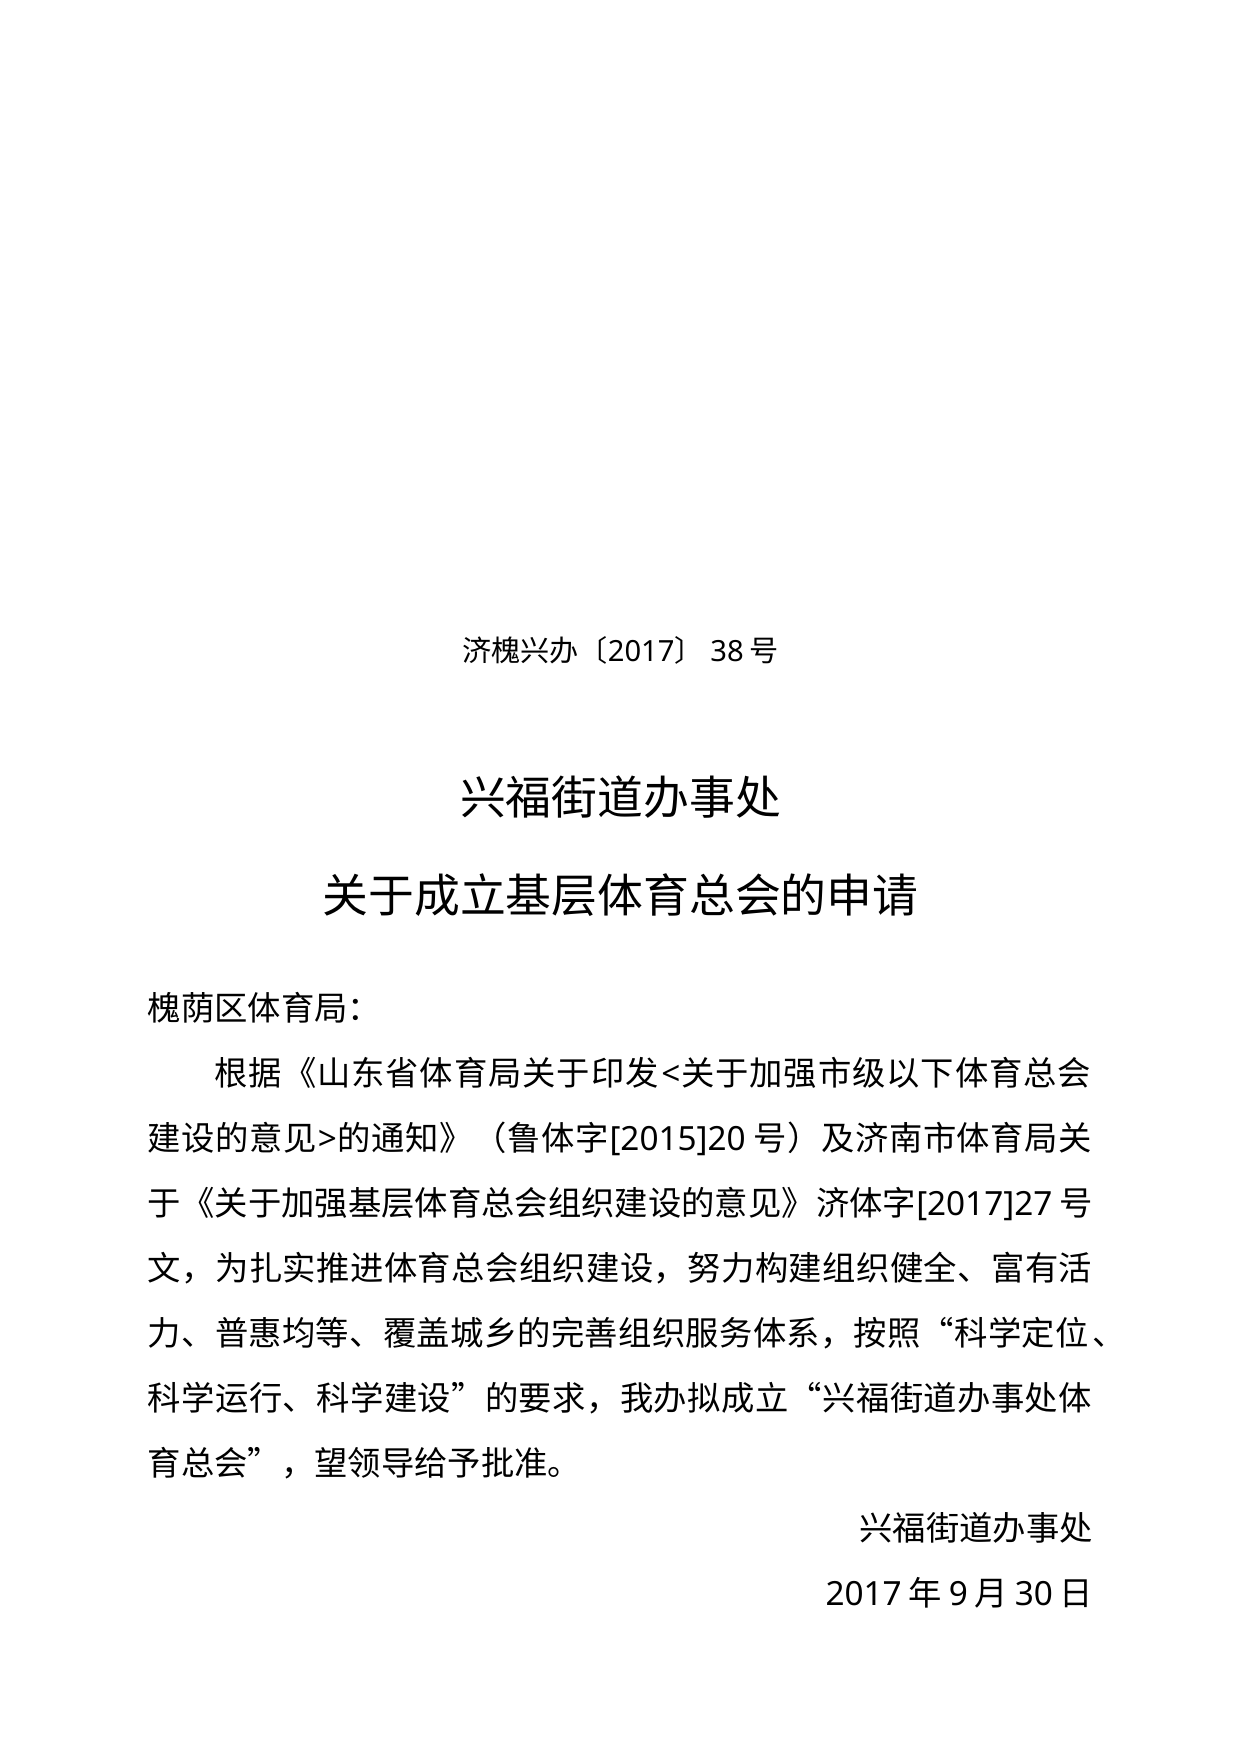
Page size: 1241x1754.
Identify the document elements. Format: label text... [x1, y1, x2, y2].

text 2017年9月30日 [148, 1558, 1092, 1623]
text 兴福街道办事处 [148, 746, 1092, 843]
text 关于成立基层体育总会的申请 [148, 843, 1092, 941]
text 兴福街道办事处 [148, 1493, 1092, 1558]
text 济槐兴办〔2017〕 38号 [148, 616, 1092, 681]
text 根据《山东省体育局关于印发<关于加强市级以下体育总会建设的意见>的通知》（鲁体字[2015]20号）及济南市体育局关于《关于加强基层体育总会组织建设的意见》济体字[2017]27号文，为扎实推进体育总会组织建设，努力构建组织健全、富有活力、普惠均等、覆盖城乡的完善组织服务体系，按照“科学定位、科学运行、科学建设”的要求，我办拟成立“兴福街道办事处体育总会”，望领导给予批准。 [148, 1038, 1092, 1493]
text 槐荫区体育局： [148, 973, 1092, 1038]
